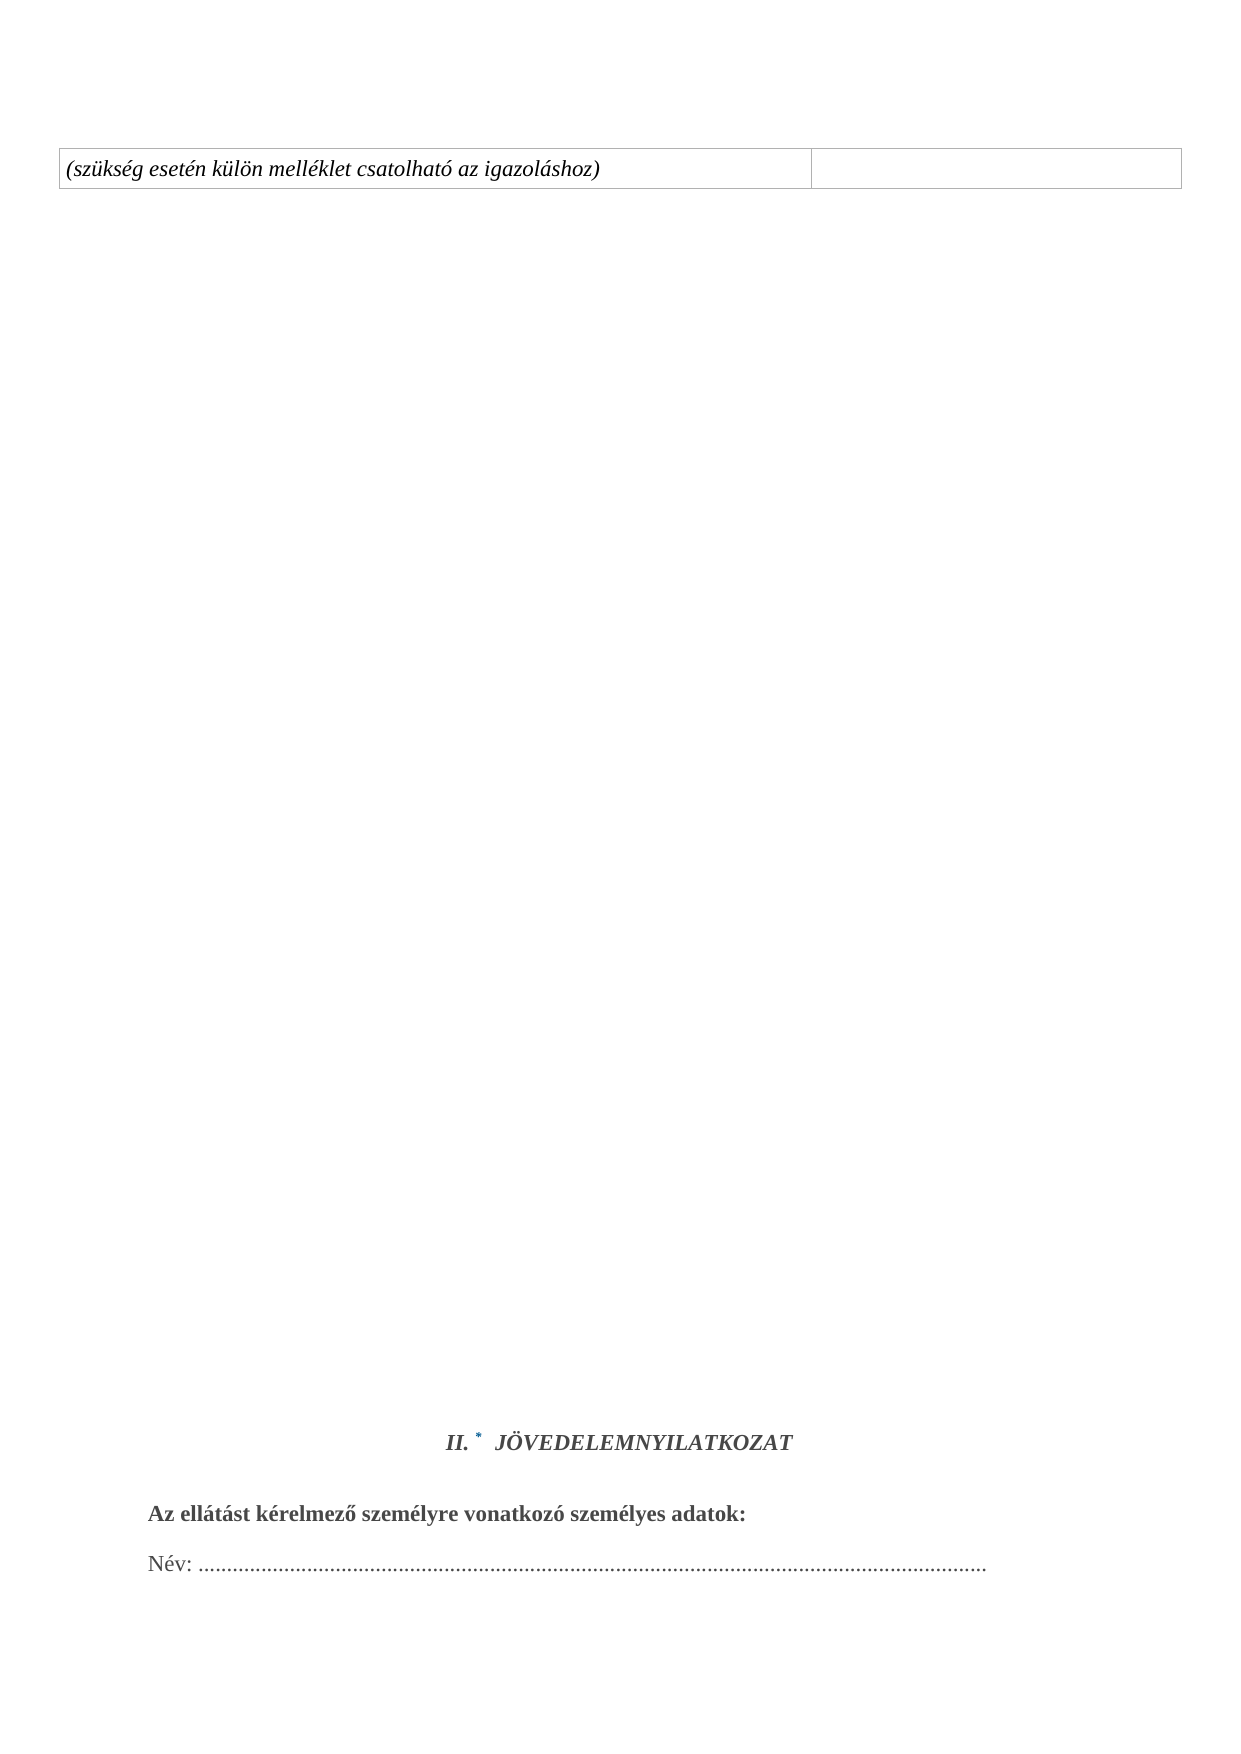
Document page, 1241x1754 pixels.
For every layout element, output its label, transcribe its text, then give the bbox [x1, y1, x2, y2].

text Az ellátást kérelmező személyre vonatkozó személyes adatok: [148, 1484, 1093, 1527]
table_cell (szükség esetén külön melléklet csatolható az igazoláshoz) [60, 149, 811, 188]
text Név: .......................................................................................................................................... [148, 1534, 1093, 1577]
text II. * JÖVEDELEMNYILATKOZAT [148, 1405, 1093, 1455]
table_cell [812, 149, 1181, 188]
